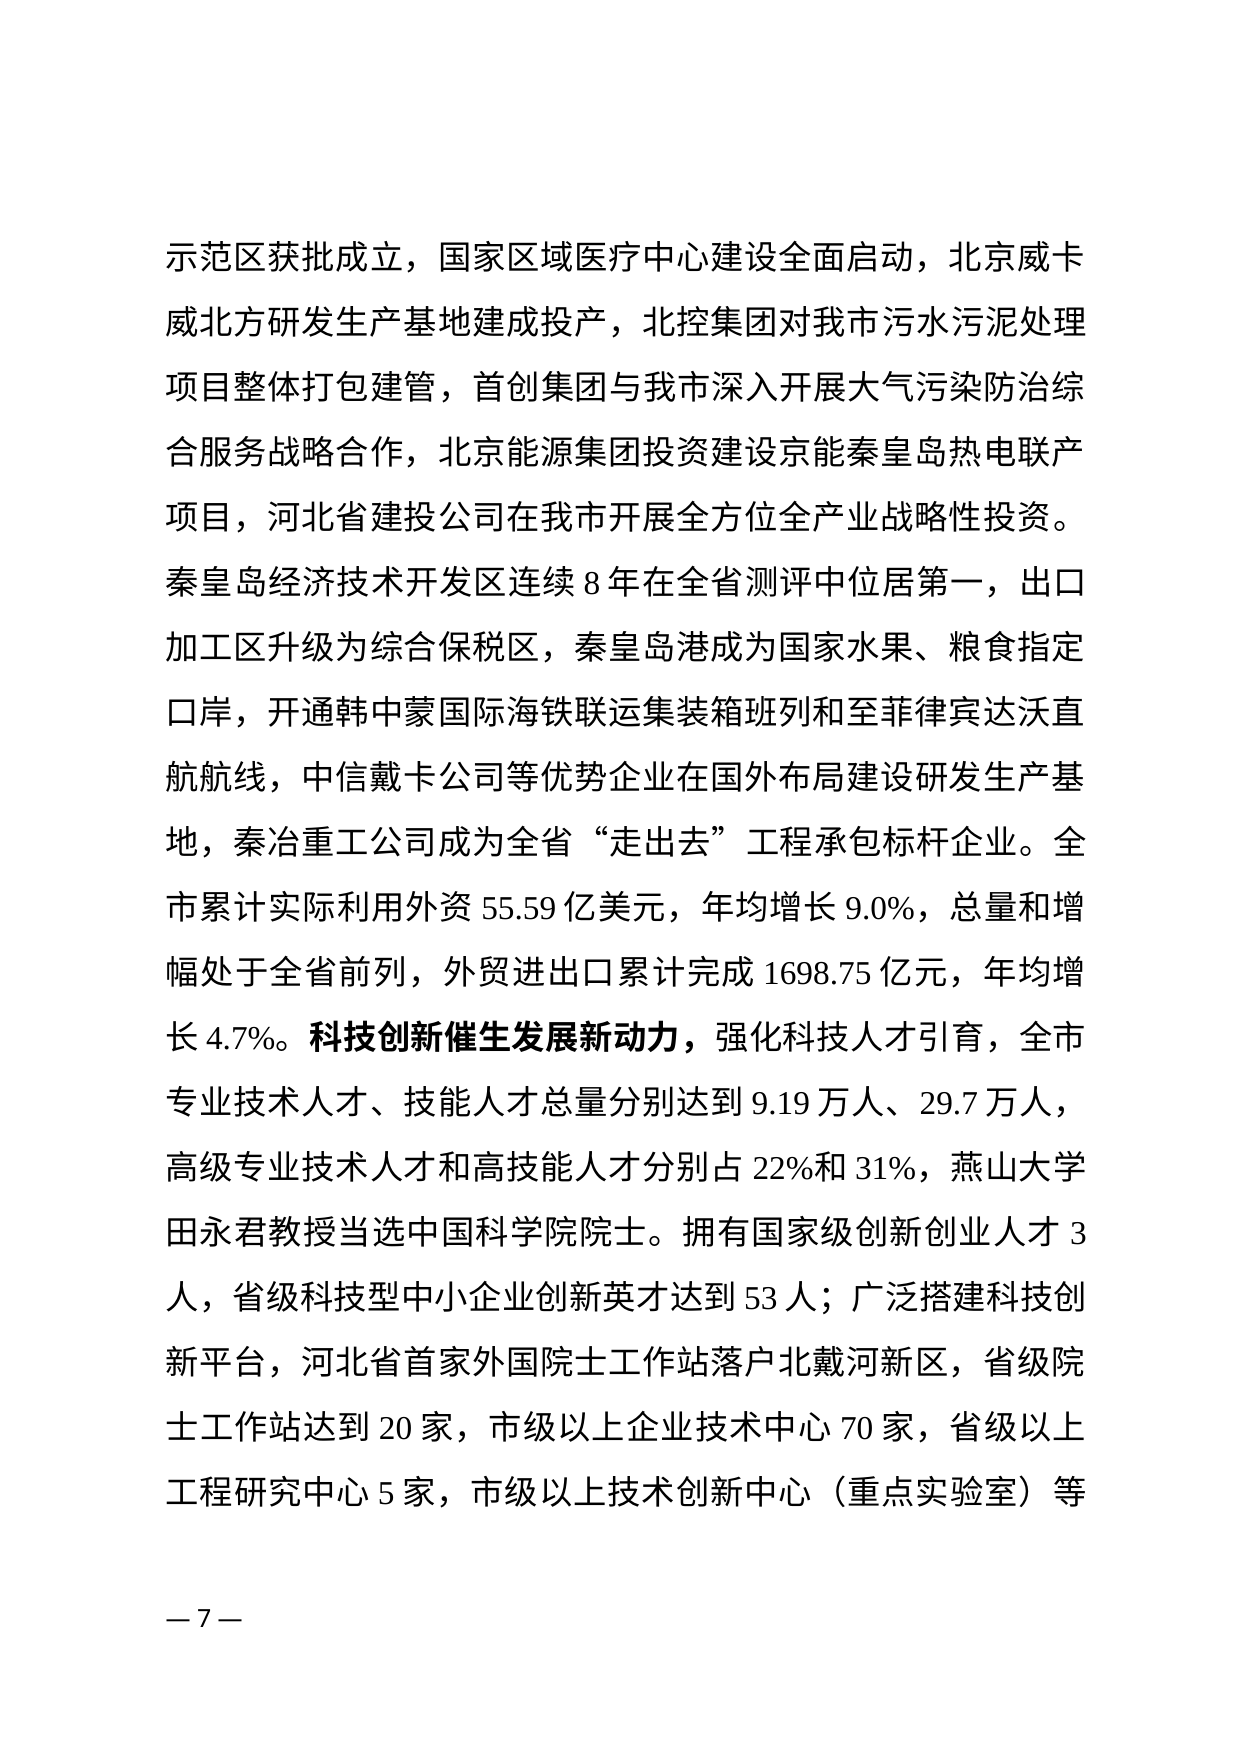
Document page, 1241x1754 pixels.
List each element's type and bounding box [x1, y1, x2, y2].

text [165, 222, 1087, 1522]
